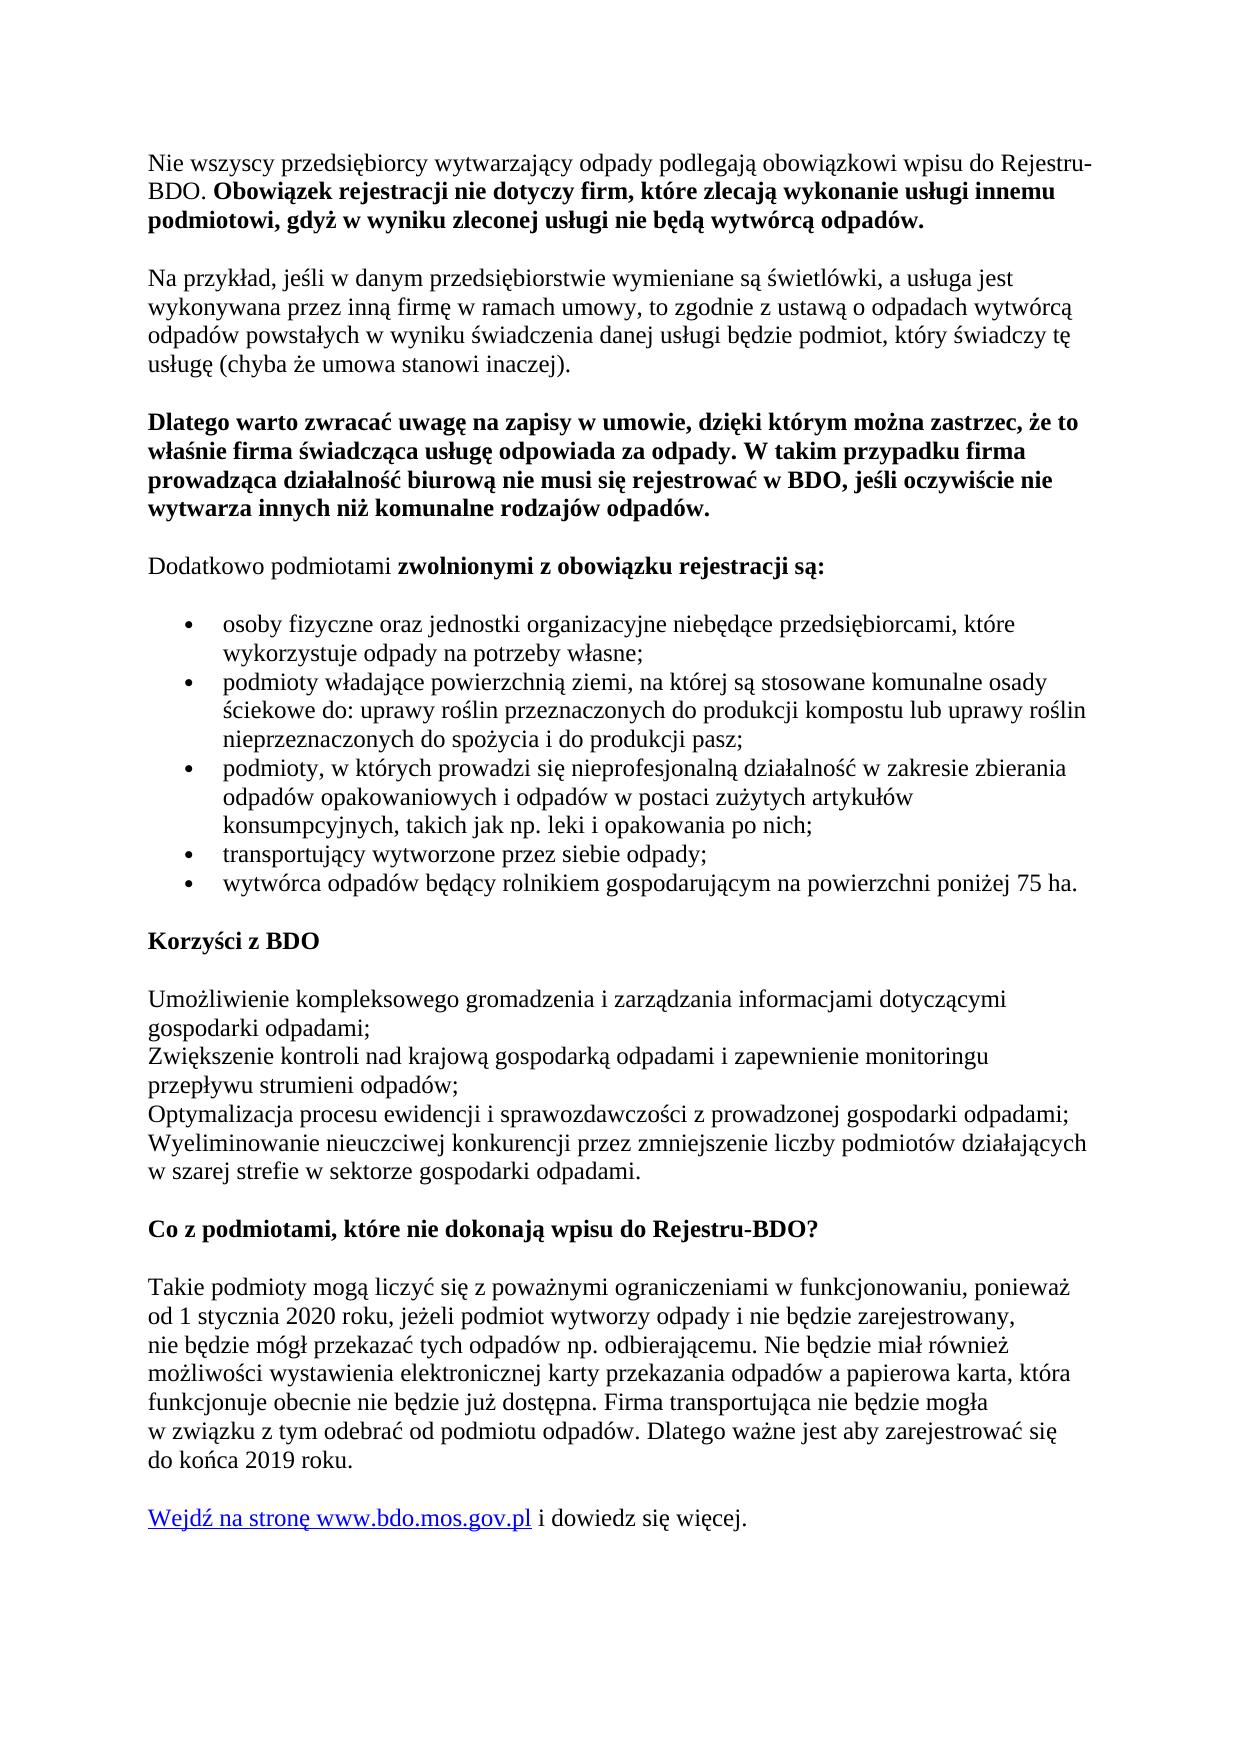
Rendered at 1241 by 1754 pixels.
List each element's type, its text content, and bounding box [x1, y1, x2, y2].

text Korzyści z BDO [148, 926, 1093, 955]
text Dlatego warto zwracać uwagę na zapisy w umowie, dzięki którym można zastrzec, że to właśnie firma świadcząca usługę odpowiada za odpady. W takim przypadku firma prowadząca działalność biurową nie musi się rejestrować w BDO, jeśli oczywiście nie wytwarza innych niż komunalne rodzajów odpadów. [148, 407, 1093, 522]
text Co z podmiotami, które nie dokonają wpisu do Rejestru-BDO? [148, 1214, 1093, 1243]
text Nie wszyscy przedsiębiorcy wytwarzający odpady podlegają obowiązkowi wpisu do Rejestru-BDO. Obowiązek rejestracji nie dotyczy firm, które zlecają wykonanie usługi innemu podmiotowi, gdyż w wyniku zleconej usługi nie będą wytwórcą odpadów. [148, 148, 1093, 234]
list transportujący wytworzone przez siebie odpady; [185, 839, 1093, 868]
list podmioty, w których prowadzi się nieprofesjonalną działalność w zakresie zbierania odpadów opakowaniowych i odpadów w postaci zużytych artykułów konsumpcyjnych, takich jak np. leki i opakowania po nich; [185, 753, 1093, 839]
text Wejdź na stronę www.bdo.mos.gov.pl i dowiedz się więcej. [148, 1503, 1093, 1531]
list osoby fizyczne oraz jednostki organizacyjne niebędące przedsiębiorcami, które wykorzystuje odpady na potrzeby własne; [185, 609, 1093, 667]
text Na przykład, jeśli w danym przedsiębiorstwie wymieniane są świetlówki, a usługa jest wykonywana przez inną firmę w ramach umowy, to zgodnie z ustawą o odpadach wytwórcą odpadów powstałych w wyniku świadczenia danej usługi będzie podmiot, który świadczy tę usługę (chyba że umowa stanowi inaczej). [148, 263, 1093, 378]
list wytwórca odpadów będący rolnikiem gospodarującym na powierzchni poniżej 75 ha. [185, 868, 1093, 897]
text Umożliwienie kompleksowego gromadzenia i zarządzania informacjami dotyczącymi gospodarki odpadami; Zwiększenie kontroli nad krajową gospodarką odpadami i zapewnienie monitoringu przepływu strumieni odpadów; Optymalizacja procesu ewidencji i sprawozdawczości z prowadzonej gospodarki odpadami; Wyeliminowanie nieuczciwej konkurencji przez zmniejszenie liczby podmiotów działających w szarej strefie w sektorze gospodarki odpadami. [148, 984, 1093, 1185]
text Dodatkowo podmiotami zwolnionymi z obowiązku rejestracji są: [148, 551, 1093, 580]
list podmioty władające powierzchnią ziemi, na której są stosowane komunalne osady ściekowe do: uprawy roślin przeznaczonych do produkcji kompostu lub uprawy roślin nieprzeznaczonych do spożycia i do produkcji pasz; [185, 667, 1093, 753]
text Takie podmioty mogą liczyć się z poważnymi ograniczeniami w funkcjonowaniu, ponieważ od 1 stycznia 2020 roku, jeżeli podmiot wytworzy odpady i nie będzie zarejestrowany, nie będzie mógł przekazać tych odpadów np. odbierającemu. Nie będzie miał również możliwości wystawienia elektronicznej karty przekazania odpadów a papierowa karta, która funkcjonuje obecnie nie będzie już dostępna. Firma transportująca nie będzie mogła w związku z tym odebrać od podmiotu odpadów. Dlatego ważne jest aby zarejestrować się do końca 2019 roku. [148, 1272, 1093, 1473]
